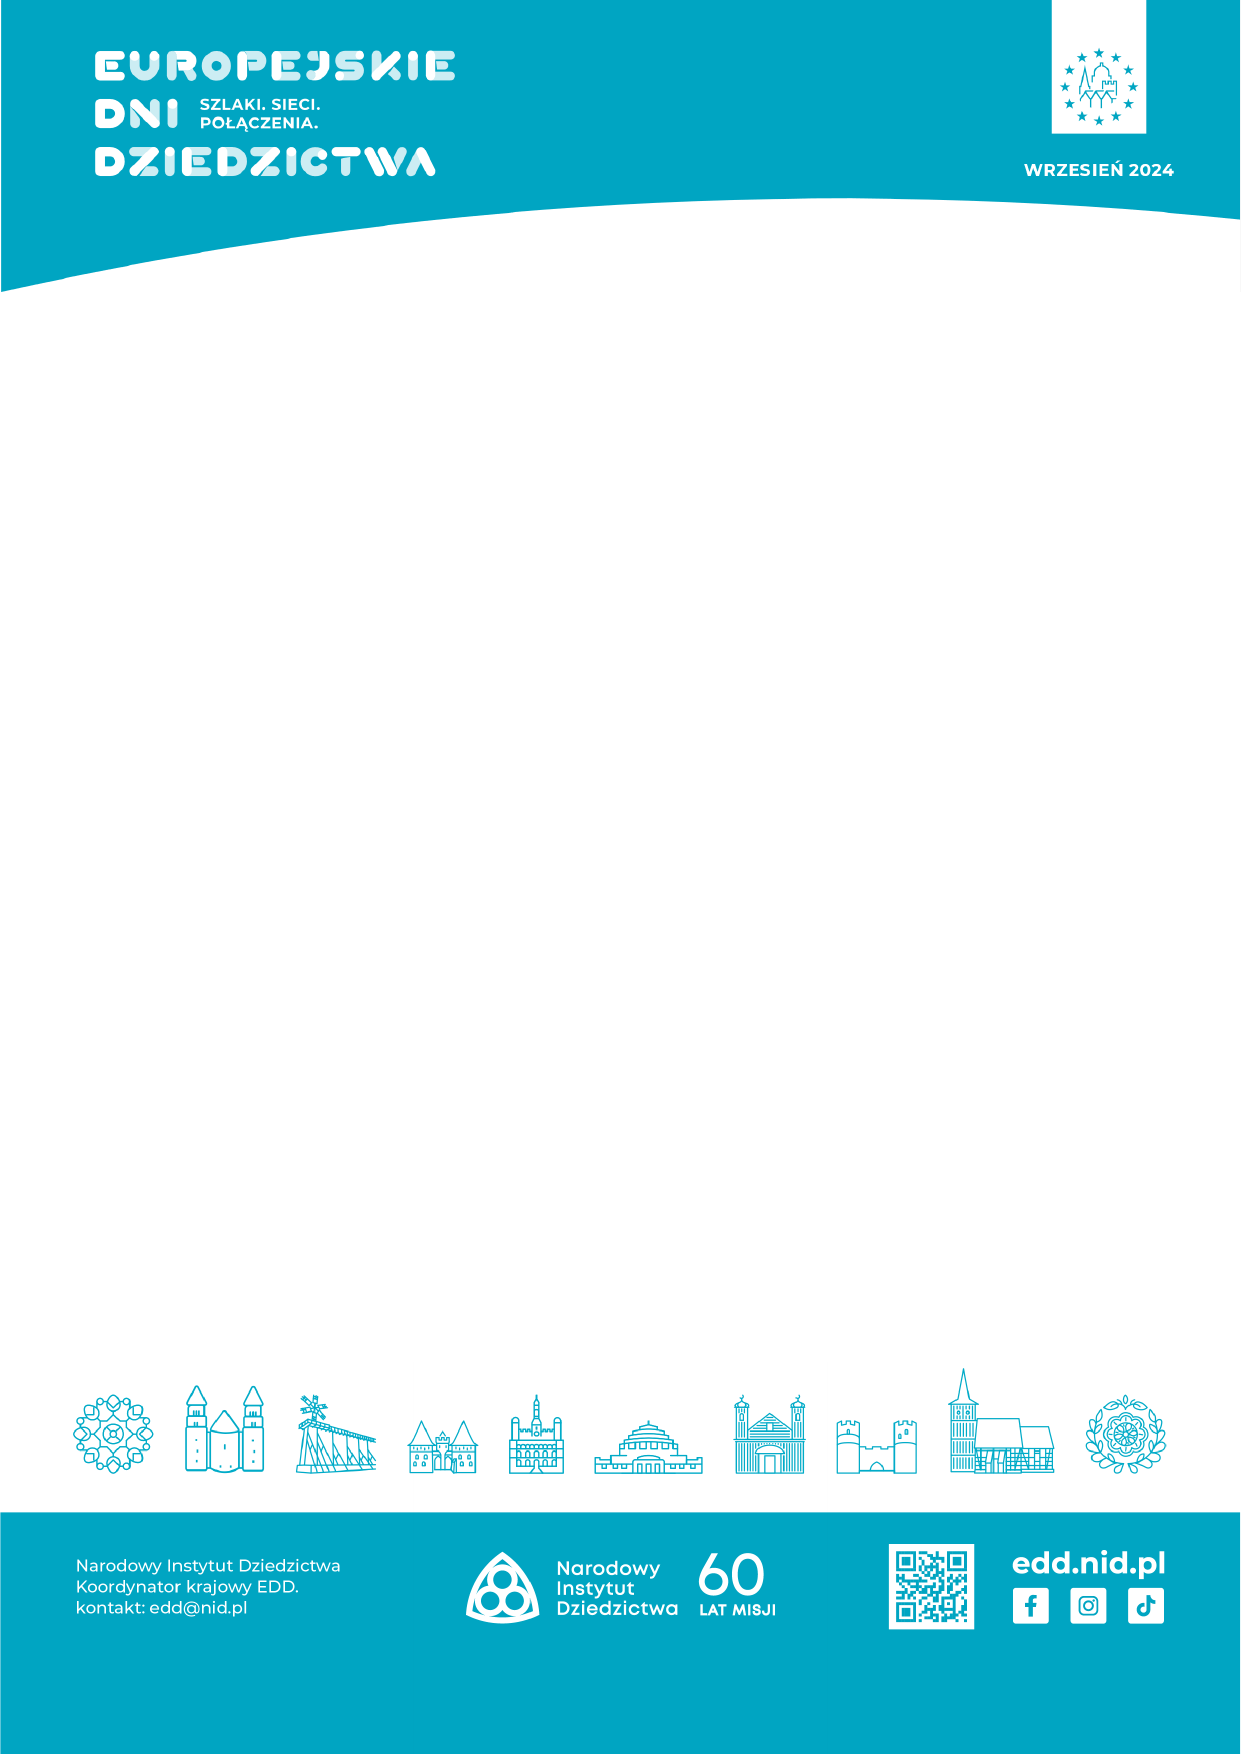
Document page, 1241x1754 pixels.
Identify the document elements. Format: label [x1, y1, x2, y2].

picture [0, 1362, 1241, 1754]
picture [0, 0, 1241, 292]
